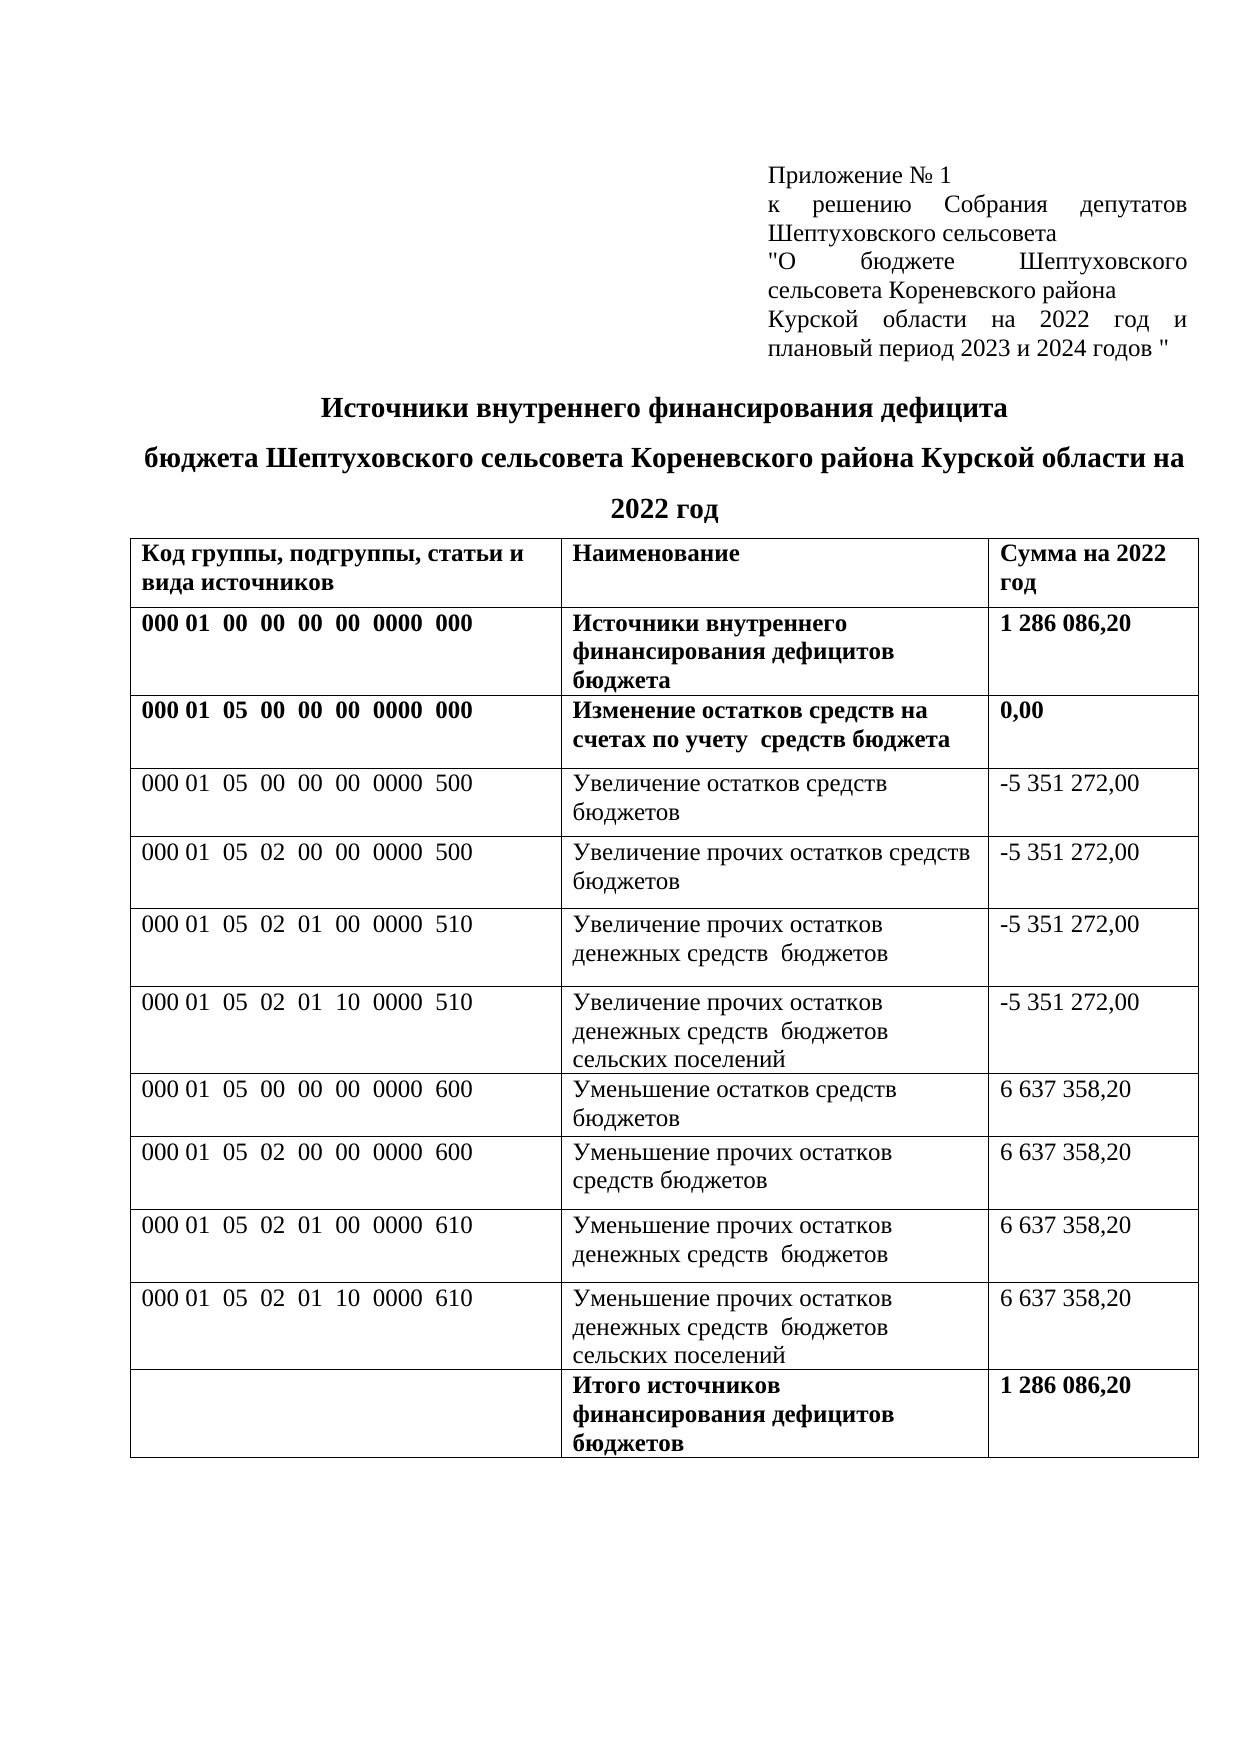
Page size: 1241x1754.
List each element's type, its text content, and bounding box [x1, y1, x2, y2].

table_cell Изменение остатков средств на счетах по учету средств бюджета [562, 696, 988, 767]
table_cell 1 286 086,20 [989, 1370, 1198, 1457]
table_cell 1 286 086,20 [989, 608, 1198, 694]
table_cell Увеличение остатков средств бюджетов [562, 769, 988, 836]
table_cell Увеличение прочих остатков средств бюджетов [562, 837, 988, 908]
table_cell Уменьшение прочих остатков денежных средств бюджетов [562, 1210, 988, 1282]
table_cell Код группы, подгруппы, статьи и вида источников [131, 539, 561, 607]
table_cell 000 01 05 00 00 00 0000 000 [131, 696, 561, 767]
table_cell 000 01 05 00 00 00 0000 500 [131, 769, 561, 836]
table_cell 6 637 358,20 [989, 1283, 1198, 1369]
table_cell 6 637 358,20 [989, 1210, 1198, 1282]
table_cell 000 01 05 02 01 00 0000 510 [131, 909, 561, 986]
table_cell 000 01 05 02 00 00 0000 500 [131, 837, 561, 908]
table_cell 000 01 00 00 00 00 0000 000 [131, 608, 561, 694]
table_cell 000 01 05 02 00 00 0000 600 [131, 1137, 561, 1209]
table_cell -5 351 272,00 [989, 837, 1198, 908]
table_cell Уменьшение прочих остатков средств бюджетов [562, 1137, 988, 1209]
table_cell Источники внутреннего финансирования дефицитов бюджета [562, 608, 988, 694]
table_cell 0,00 [989, 696, 1198, 767]
table_cell 000 01 05 02 01 10 0000 610 [131, 1283, 561, 1369]
table_cell -5 351 272,00 [989, 909, 1198, 986]
table_cell Увеличение прочих остатков денежных средств бюджетов сельских поселений [562, 987, 988, 1073]
table_cell 000 01 05 00 00 00 0000 600 [131, 1074, 561, 1136]
table_cell 000 01 05 02 01 00 0000 610 [131, 1210, 561, 1282]
table_cell [131, 1370, 561, 1457]
table_cell -5 351 272,00 [989, 769, 1198, 836]
table_cell Уменьшение остатков средств бюджетов [562, 1074, 988, 1136]
table_cell 6 637 358,20 [989, 1074, 1198, 1136]
table_cell Сумма на 2022 год [989, 539, 1198, 607]
table_cell Увеличение прочих остатков денежных средств бюджетов [562, 909, 988, 986]
table_cell Итого источников финансирования дефицитов бюджетов [562, 1370, 988, 1457]
table_cell -5 351 272,00 [989, 987, 1198, 1073]
table_cell 6 637 358,20 [989, 1137, 1198, 1209]
table_header Приложение № 1 к решению Собрания депутатов Шептуховского сельсовета "О бюджете Шептуховского сельсовета Кореневского района Курской области на 2022 год и плановый период 2023 и 2024 годов " Источники внутреннего финансирования дефицита бюджета Шептуховского сельсовета Кореневского района Курской области на 2022 год [130, 118, 1199, 537]
table_cell Уменьшение прочих остатков денежных средств бюджетов сельских поселений [562, 1283, 988, 1369]
table_cell Наименование [562, 539, 988, 607]
table_cell 000 01 05 02 01 10 0000 510 [131, 987, 561, 1073]
